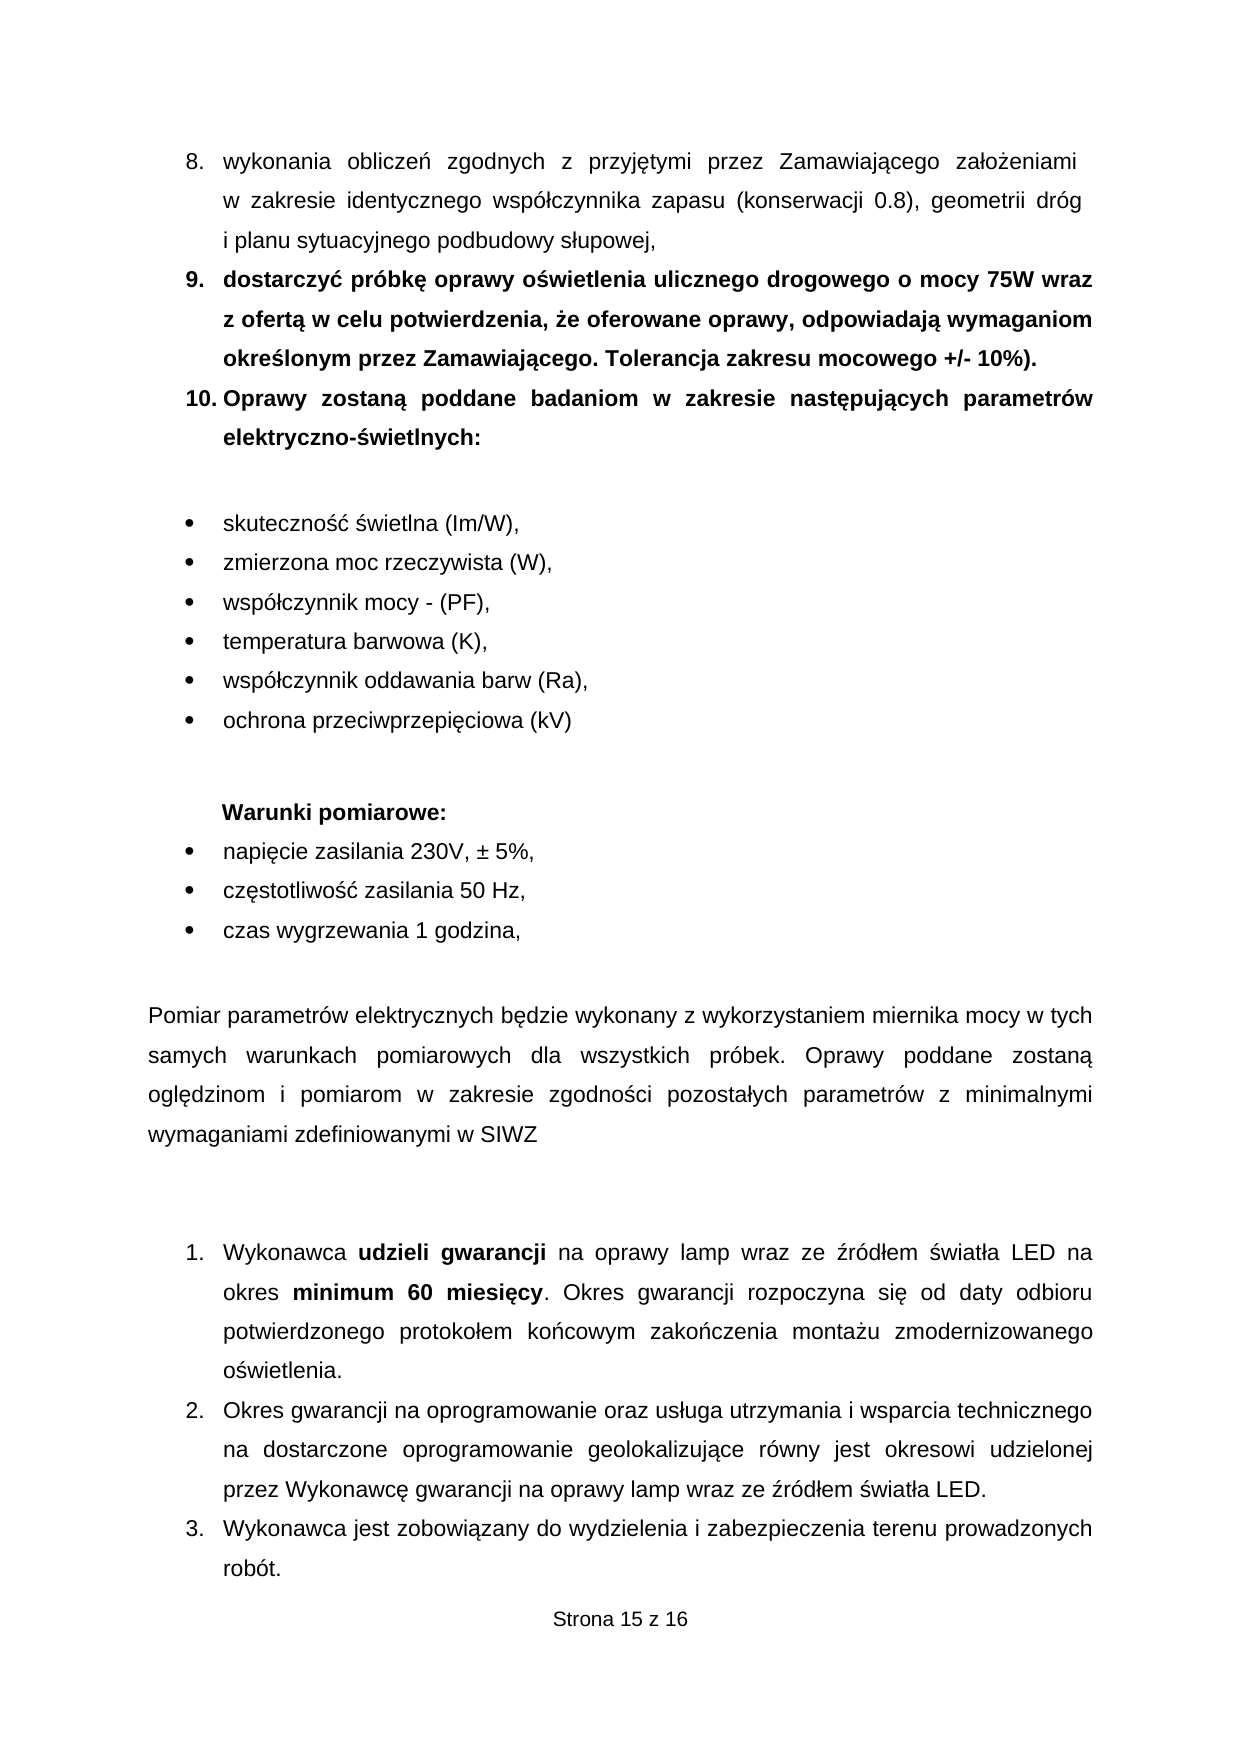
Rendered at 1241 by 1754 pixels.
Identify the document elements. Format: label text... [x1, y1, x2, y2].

list napięcie zasilania 230V, ± 5%, [185, 838, 1093, 864]
list skuteczność świetlna (Im/W), [185, 509, 1093, 536]
text Pomiar parametrów elektrycznych będzie wykonany z wykorzystaniem miernika mocy w tych samych warunkach pomiarowych dla wszystkich próbek. Oprawy poddane zostaną oględzinom i pomiarom w zakresie zgodności pozostałych parametrów z minimalnymi wymaganiami zdefiniowanymi w SIWZ [148, 1002, 1093, 1147]
list ochrona przeciwprzepięciowa (kV) [185, 707, 1093, 733]
list współczynnik oddawania barw (Ra), [185, 667, 1093, 694]
list Wykonawca jest zobowiązany do wydzielenia i zabezpieczenia terenu prowadzonych robót. [185, 1515, 1093, 1581]
list Oprawy zostaną poddane badaniom w zakresie następujących parametrów elektryczno-świetlnych: [185, 385, 1093, 451]
list częstotliwość zasilania 50 Hz, [185, 877, 1093, 904]
list zmierzona moc rzeczywista (W), [185, 549, 1093, 575]
list temperatura barwowa (K), [185, 628, 1093, 654]
list Okres gwarancji na oprogramowanie oraz usługa utrzymania i wsparcia technicznego na dostarczone oprogramowanie geolokalizujące równy jest okresowi udzielonej przez Wykonawcę gwarancji na oprawy lamp wraz ze źródłem światła LED. [185, 1397, 1093, 1502]
list czas wygrzewania 1 godzina, [185, 917, 1093, 943]
list Warunki pomiarowe: [222, 798, 1093, 825]
list Wykonawca udzieli gwarancji na oprawy lamp wraz ze źródłem światła LED na okres minimum 60 miesięcy. Okres gwarancji rozpoczyna się od daty odbioru potwierdzonego protokołem końcowym zakończenia montażu zmodernizowanego oświetlenia. [185, 1239, 1093, 1384]
list współczynnik mocy - (PF), [185, 588, 1093, 615]
list wykonania obliczeń zgodnych z przyjętymi przez Zamawiającego założeniami w zakresie identycznego współczynnika zapasu (konserwacji 0.8), geometrii dróg i planu sytuacyjnego podbudowy słupowej, [185, 148, 1093, 253]
list dostarczyć próbkę oprawy oświetlenia ulicznego drogowego o mocy 75W wraz z ofertą w celu potwierdzenia, że oferowane oprawy, odpowiadają wymaganiom określonym przez Zamawiającego. Tolerancja zakresu mocowego +/- 10%). [185, 266, 1093, 372]
